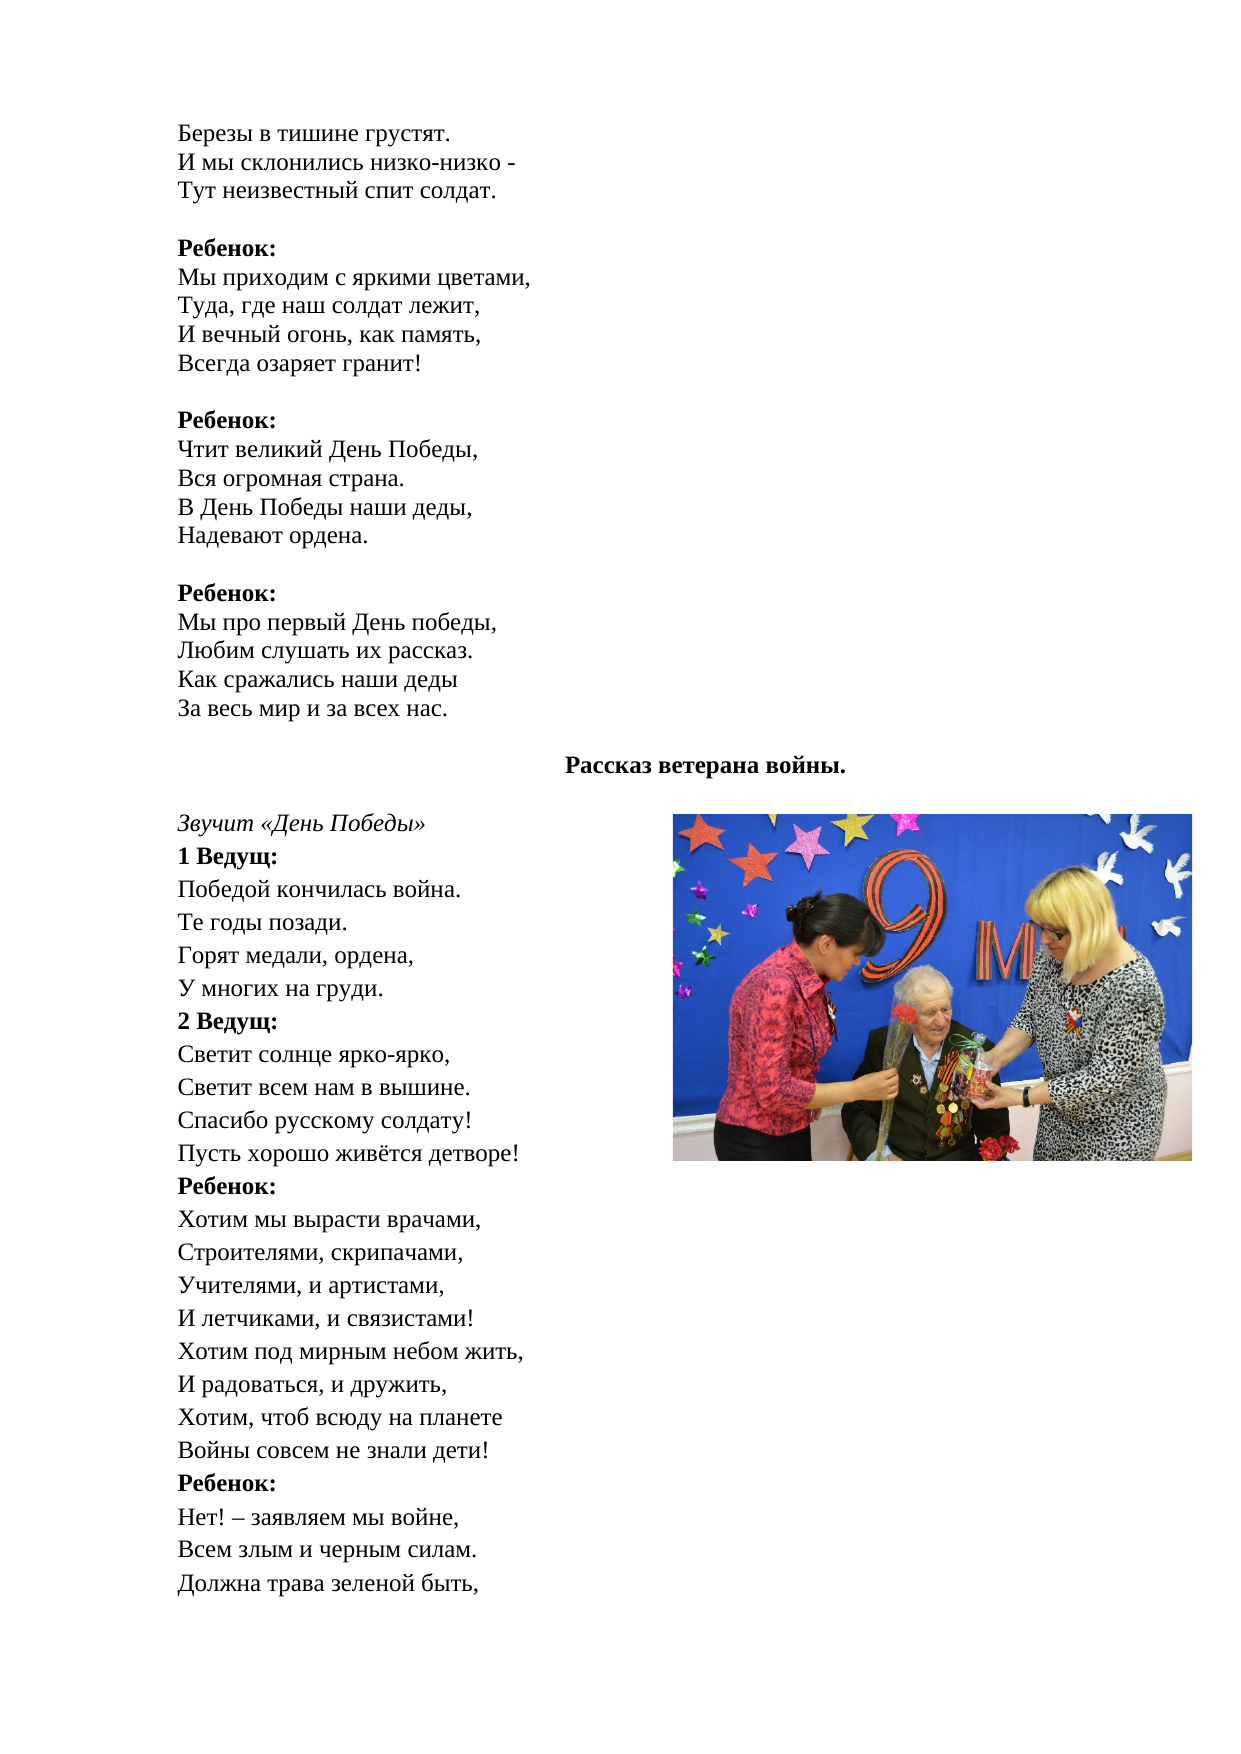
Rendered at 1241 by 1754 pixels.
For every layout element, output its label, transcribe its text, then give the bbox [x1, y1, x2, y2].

picture [1152, 814, 1193, 1161]
text Звучит «День Победы» 1 Ведущ: Победой кончилась война. Те годы позади. Горят медали, ордена, У многих на груди. 2 Ведущ: Светит солнце ярко-ярко, Светит всем нам в вышине. Спасибо русскому солдату! Пусть хорошо живётся детворе! Ребенок: Хотим мы вырасти врачами, Строителями, скрипачами, Учителями, и артистами, И летчиками, и связистами! Хотим под мирным небом жить, И радоваться, и дружить, Хотим, чтоб всюду на планете Войны совсем не знали дети! Ребенок: Нет! – заявляем мы войне, Всем злым и черным силам. Должна трава зеленой быть, [177, 808, 1152, 1596]
